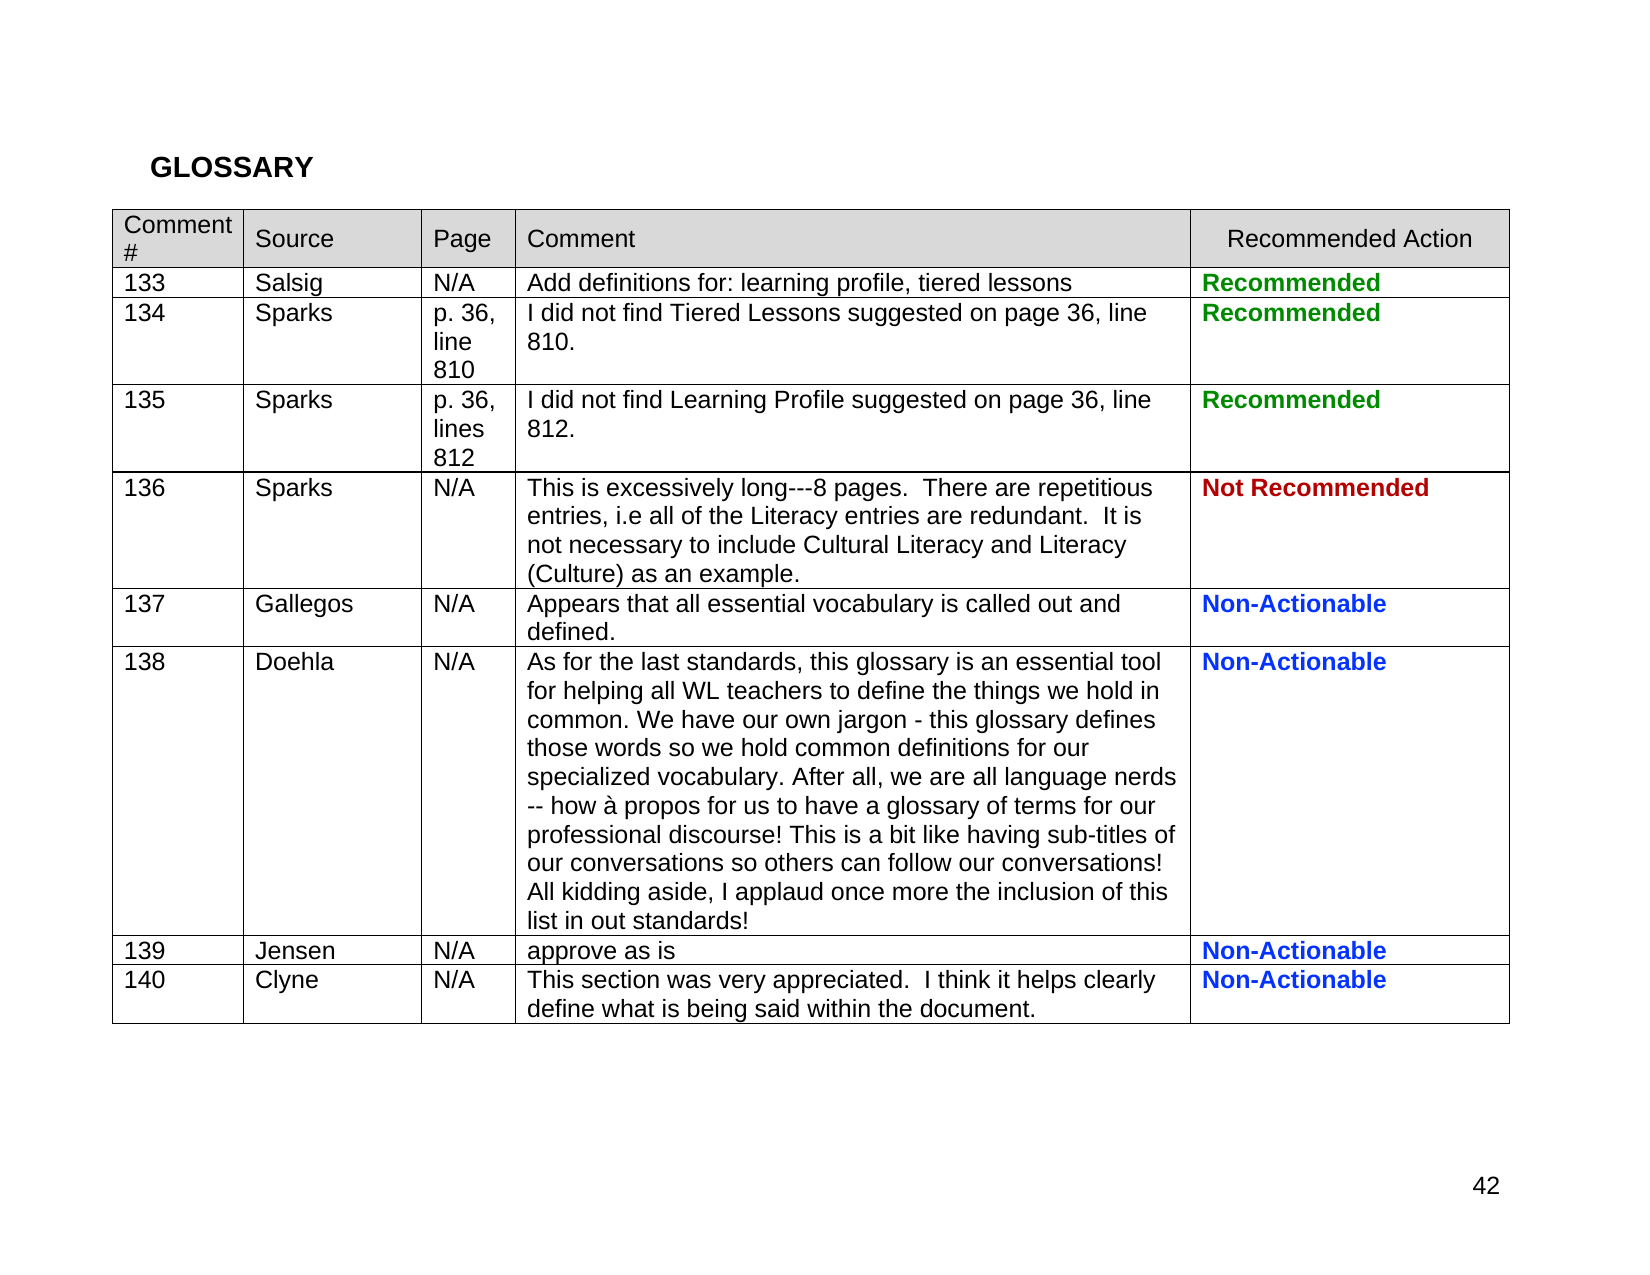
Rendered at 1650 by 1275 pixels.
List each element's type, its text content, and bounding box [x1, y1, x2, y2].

table_header Page [422, 210, 515, 267]
table_cell approve as is [516, 936, 1190, 964]
table_cell 138 [113, 647, 243, 934]
table_cell Non-Actionable [1191, 936, 1509, 964]
table_cell N/A [422, 965, 515, 1023]
table_cell Salsig [244, 268, 421, 297]
table_cell As for the last standards, this glossary is an essential tool for helping all WL teachers to define the things we hold in common. We have our own jargon - this glossary defines those words so we hold common definitions for our specialized vocabulary. After all, we are all language nerds -- how à propos for us to have a glossary of terms for our professional discourse! This is a bit like having sub-titles of our conversations so others can follow our conversations! All kidding aside, I applaud once more the inclusion of this list in out standards! [516, 647, 1190, 934]
table_cell Non-Actionable [1191, 965, 1509, 1023]
table_cell I did not find Tiered Lessons suggested on page 36, line 810. [516, 298, 1190, 384]
table_cell Sparks [244, 298, 421, 384]
table_header Recommended Action [1191, 210, 1509, 267]
table_cell Doehla [244, 647, 421, 934]
table_cell 140 [113, 965, 243, 1023]
table_header Comment # [113, 210, 243, 267]
table_cell Recommended [1191, 298, 1509, 384]
table_cell Recommended [1191, 385, 1509, 471]
table_cell N/A [422, 473, 515, 587]
table_cell This is excessively long---8 pages. There are repetitious entries, i.e all of the Literacy entries are redundant. It is not necessary to include Cultural Literacy and Literacy (Culture) as an example. [516, 473, 1190, 587]
table_cell Not Recommended [1191, 473, 1509, 587]
table_cell N/A [422, 647, 515, 934]
table_cell Non-Actionable [1191, 589, 1509, 646]
table_cell 136 [113, 473, 243, 587]
table_cell p. 36, line 810 [422, 298, 515, 384]
table_cell 133 [113, 268, 243, 297]
table_header Comment [516, 210, 1190, 267]
table_cell Non-Actionable [1191, 647, 1509, 934]
table_cell N/A [422, 268, 515, 297]
table_cell This section was very appreciated. I think it helps clearly define what is being said within the document. [516, 965, 1190, 1023]
table_cell Sparks [244, 473, 421, 587]
table_cell 139 [113, 936, 243, 964]
table_cell Add definitions for: learning profile, tiered lessons [516, 268, 1190, 297]
table_cell 135 [113, 385, 243, 471]
table_cell N/A [422, 936, 515, 964]
table_cell Recommended [1191, 268, 1509, 297]
table_cell N/A [422, 589, 515, 646]
table_cell Gallegos [244, 589, 421, 646]
table_cell Sparks [244, 385, 421, 471]
table_cell 137 [113, 589, 243, 646]
table_cell I did not find Learning Profile suggested on page 36, line 812. [516, 385, 1190, 471]
table_cell Clyne [244, 965, 421, 1023]
table_cell Appears that all essential vocabulary is called out and defined. [516, 589, 1190, 646]
table_header Source [244, 210, 421, 267]
table_cell p. 36, lines 812 [422, 385, 515, 471]
subtitle GLOSSARY [150, 150, 1500, 183]
table_cell Jensen [244, 936, 421, 964]
table_cell 134 [113, 298, 243, 384]
